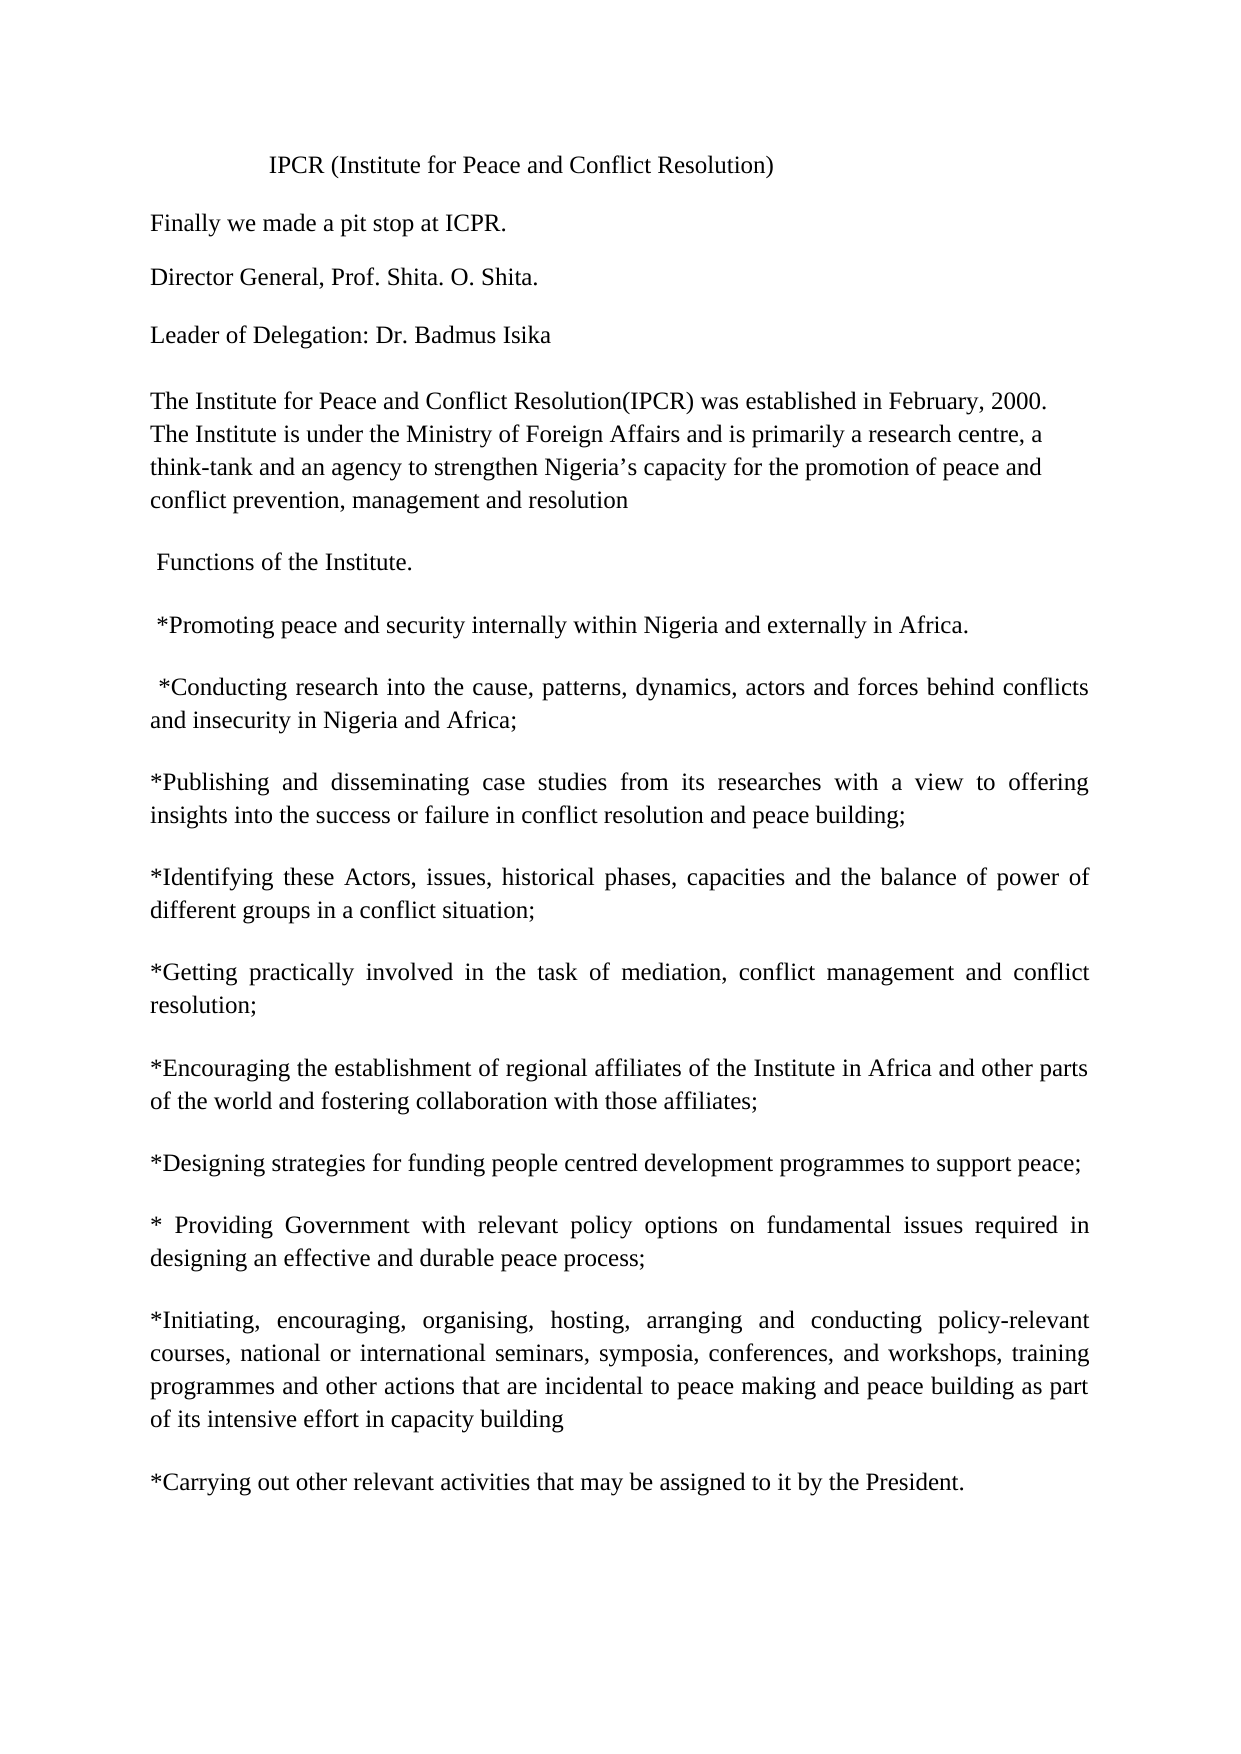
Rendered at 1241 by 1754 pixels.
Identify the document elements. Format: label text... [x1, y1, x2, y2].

text *Initiating, encouraging, organising, hosting, arranging and conducting policy-relevant courses, national or international seminars, symposia, conferences, and workshops, training programmes and other actions that are incidental to peace making and peace building as part of its intensive effort in capacity building [150, 1305, 1090, 1433]
text *Carrying out other relevant activities that may be assigned to it by the President. [150, 1467, 1090, 1495]
text * Providing Government with relevant policy options on fundamental issues required in designing an effective and durable peace process; [150, 1210, 1090, 1272]
text *Promoting peace and security internally within Nigeria and externally in Africa. [150, 610, 1090, 638]
text *Encouraging the establishment of regional affiliates of the Institute in Africa and other parts of the world and fostering collaboration with those affiliates; [150, 1053, 1090, 1114]
text Director General, Prof. Shita. O. Shita. [150, 262, 1090, 291]
text Finally we made a pit stop at ICPR. [150, 208, 1090, 237]
text *Designing strategies for funding people centred development programmes to support peace; [150, 1148, 1090, 1177]
text Leader of Delegation: Dr. Badmus Isika The Institute for Peace and Conflict Resolution(IPCR) was established in February, 2000. The Institute is under the Ministry of Foreign Affairs and is primarily a research centre, a think-tank and an agency to strengthen Nigeria’s capacity for the promotion of peace and conflict prevention, management and resolution [150, 320, 1090, 514]
text *Conducting research into the cause, patterns, dynamics, actors and forces behind conflicts and insecurity in Nigeria and Africa; [150, 672, 1090, 734]
text Functions of the Institute. [150, 547, 1090, 576]
text *Identifying these Actors, issues, historical phases, capacities and the balance of power of different groups in a conflict situation; [150, 862, 1090, 924]
text *Getting practically involved in the task of mediation, conflict management and conflict resolution; [150, 957, 1090, 1019]
text IPCR (Institute for Peace and Conflict Resolution) [150, 150, 1090, 179]
text *Publishing and disseminating case studies from its researches with a view to offering insights into the success or failure in conflict resolution and peace building; [150, 767, 1090, 829]
